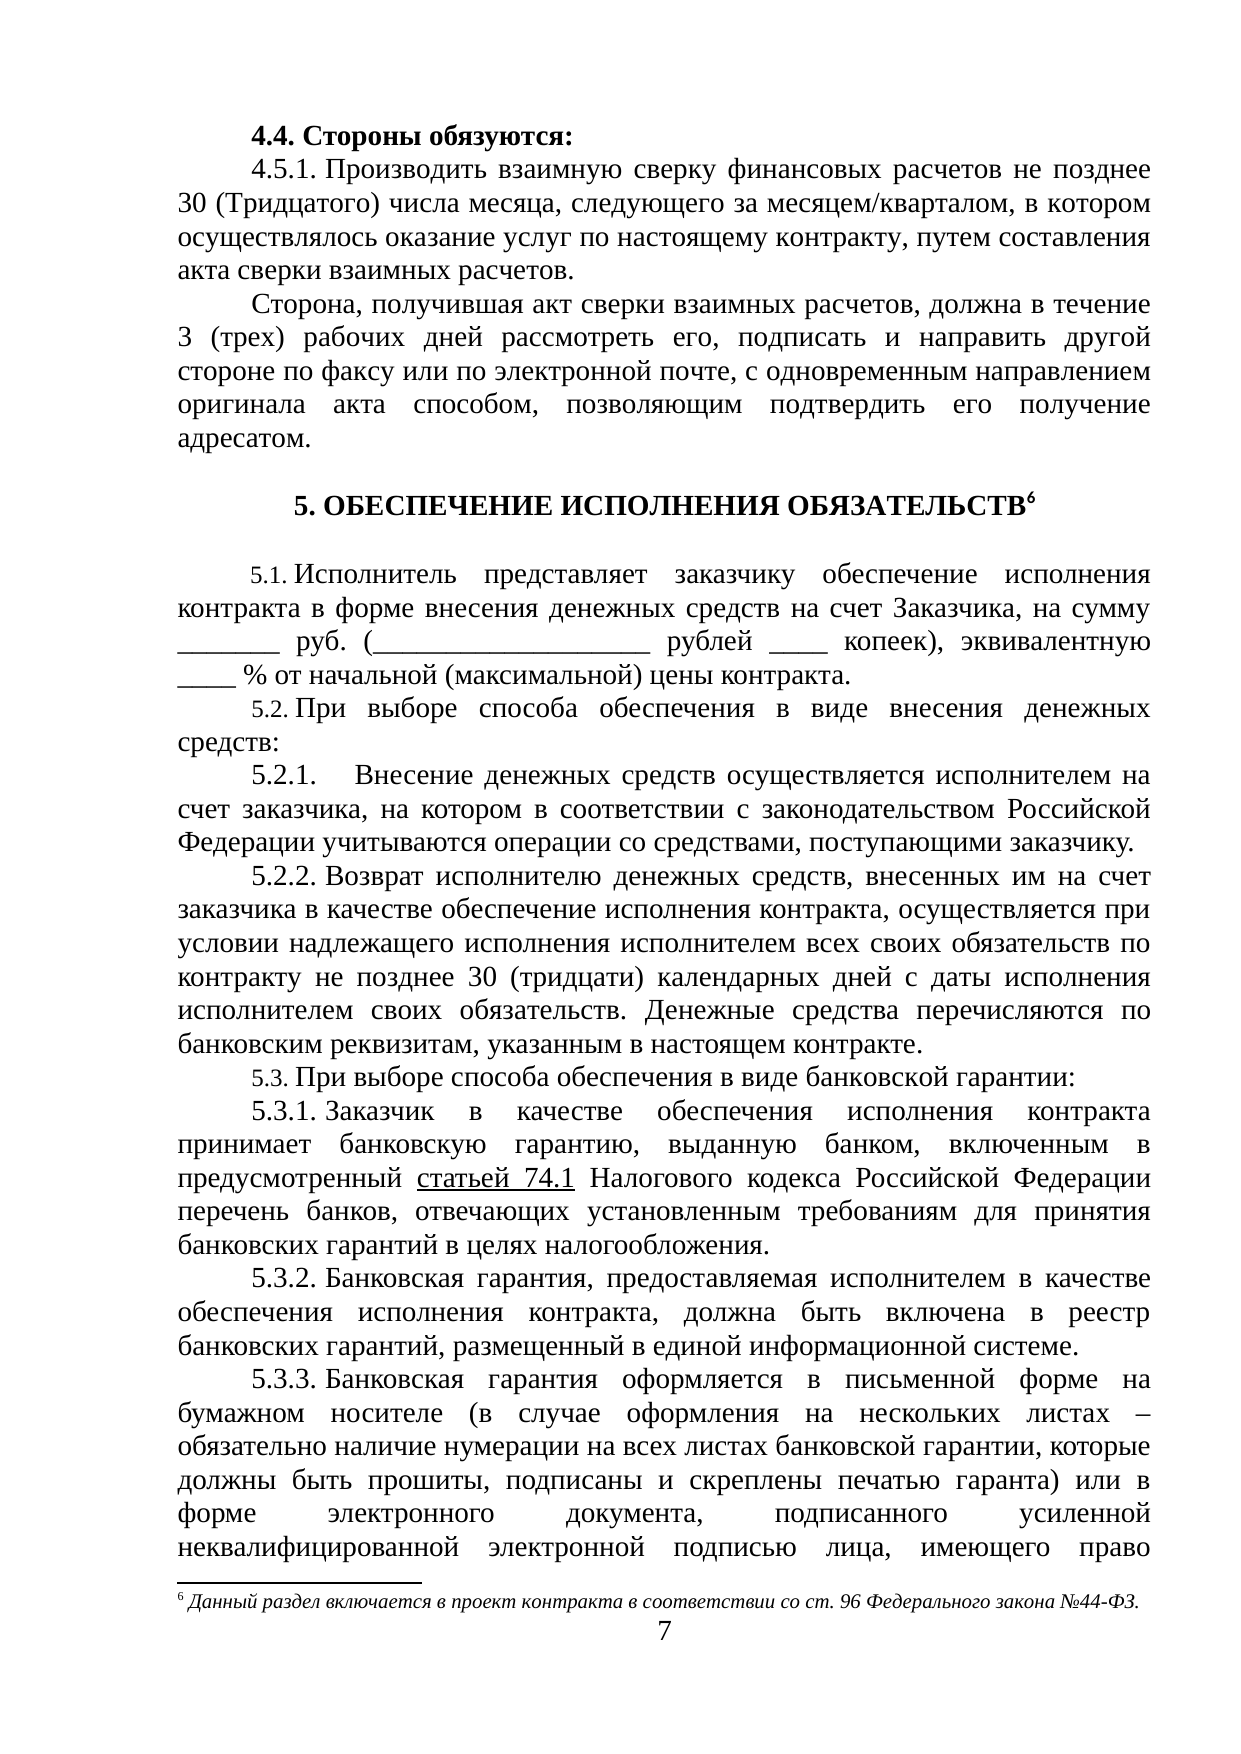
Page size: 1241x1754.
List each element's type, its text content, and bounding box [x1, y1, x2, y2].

list Возврат исполнителю денежных средств, внесенных им на счет заказчика в качестве обеспечение исполнения контракта, осуществляется при условии надлежащего исполнения исполнителем всех своих обязательств по контракту не позднее 30 (тридцати) календарных дней с даты исполнения исполнителем своих обязательств. Денежные средства перечисляются по банковским реквизитам, указанным в настоящем контракте. [177, 858, 1152, 1059]
list Внесение денежных средств осуществляется исполнителем на счет заказчика, на котором в соответствии с законодательством Российской Федерации учитываются операции со средствами, поступающими заказчику. [177, 757, 1152, 858]
list При выборе способа обеспечения в виде банковской гарантии: [177, 1059, 1152, 1093]
list ОБЕСПЕЧЕНИЕ ИСПОЛНЕНИЯ ОБЯЗАТЕЛЬСТВ [177, 487, 1152, 523]
list При выборе способа обеспечения в виде внесения денежных средств: [177, 690, 1152, 757]
list Производить взаимную сверку финансовых расчетов не позднее 30 (Тридцатого) числа месяца, следующего за месяцем/кварталом, в котором осуществлялось оказание услуг по настоящему контракту, путем составления акта сверки взаимных расчетов. [177, 152, 1152, 286]
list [177, 1361, 1152, 1562]
list Банковская гарантия, предоставляемая исполнителем в качестве обеспечения исполнения контракта, должна быть включена в реестр банковских гарантий, размещенный в единой информационной системе. [177, 1261, 1152, 1361]
list Исполнитель представляет заказчику обеспечение исполнения контракта в форме внесения денежных средств на счет Заказчика, на сумму _______ руб. (___________________ рублей ____ копеек), эквивалентную ____ % от начальной (максимальной) цены контракта. [177, 556, 1152, 690]
list Стороны обязуются: [177, 118, 1152, 152]
text Сторона, получившая акт сверки взаимных расчетов, должна в течение 3 (трех) рабочих дней рассмотреть его, подписать и направить другой стороне по факсу или по электронной почте, с одновременным направлением оригинала акта способом, позволяющим подтвердить его получение адресатом. [177, 286, 1152, 453]
list Заказчик в качестве обеспечения исполнения контракта принимает банковскую гарантию, выданную банком, включенным в предусмотренный статьей 74.1 Налогового кодекса Российской Федерации перечень банков, отвечающих установленным требованиям для принятия банковских гарантий в целях налогообложения. [177, 1093, 1152, 1261]
